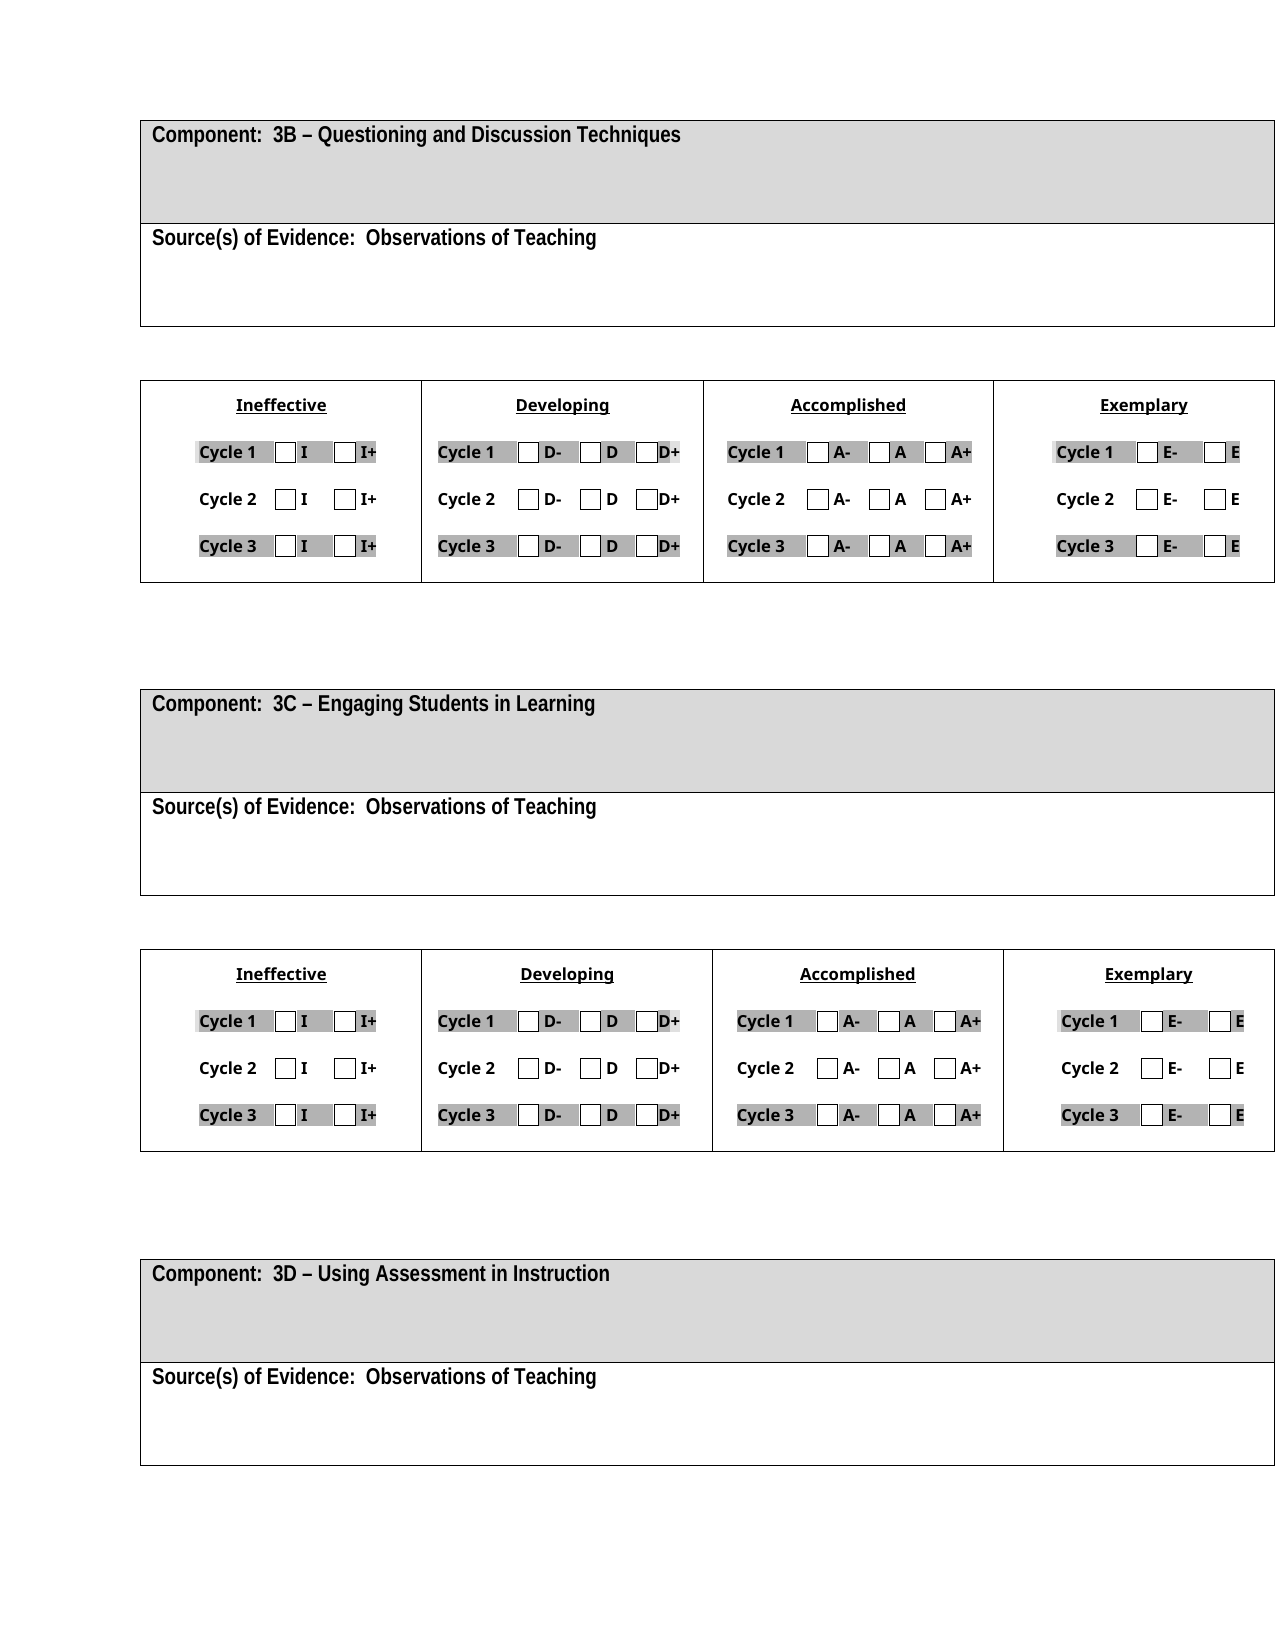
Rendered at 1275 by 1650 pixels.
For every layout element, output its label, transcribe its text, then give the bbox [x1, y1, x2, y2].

table_cell Source(s) of Evidence: Observations of Teaching [141, 793, 1274, 895]
table_header Component: 3D – Using Assessment in Instruction [141, 1260, 1274, 1362]
table_header Component: 3B – Questioning and Discussion Techniques [141, 121, 1274, 223]
table_cell Source(s) of Evidence: Observations of Teaching [141, 224, 1274, 326]
table_header Ineffective Cycle 1 I I+ Cycle 2 I I+ Cycle 3 I I+ [141, 381, 421, 582]
table_header Exemplary Cycle 1 E- E Cycle 2 E- E Cycle 3 E- E [994, 381, 1274, 582]
table_header Developing Cycle 1 D- D D+ Cycle 2 D- D D+ Cycle 3 D- D D+ [422, 950, 712, 1151]
table_cell Source(s) of Evidence: Observations of Teaching [141, 1363, 1274, 1465]
table_header Accomplished Cycle 1 A- A A+ Cycle 2 A- A A+ Cycle 3 A- A A+ [713, 950, 1003, 1151]
table_header Ineffective Cycle 1 I I+ Cycle 2 I I+ Cycle 3 I I+ [141, 950, 421, 1151]
table_header Accomplished Cycle 1 A- A A+ Cycle 2 A- A A+ Cycle 3 A- A A+ [704, 381, 993, 582]
table_header Exemplary Cycle 1 E- E Cycle 2 E- E Cycle 3 E- E [1004, 950, 1274, 1151]
table_header Developing Cycle 1 D- D D+ Cycle 2 D- D D+ Cycle 3 D- D D+ [422, 381, 703, 582]
table_header Component: 3C – Engaging Students in Learning [141, 690, 1274, 792]
